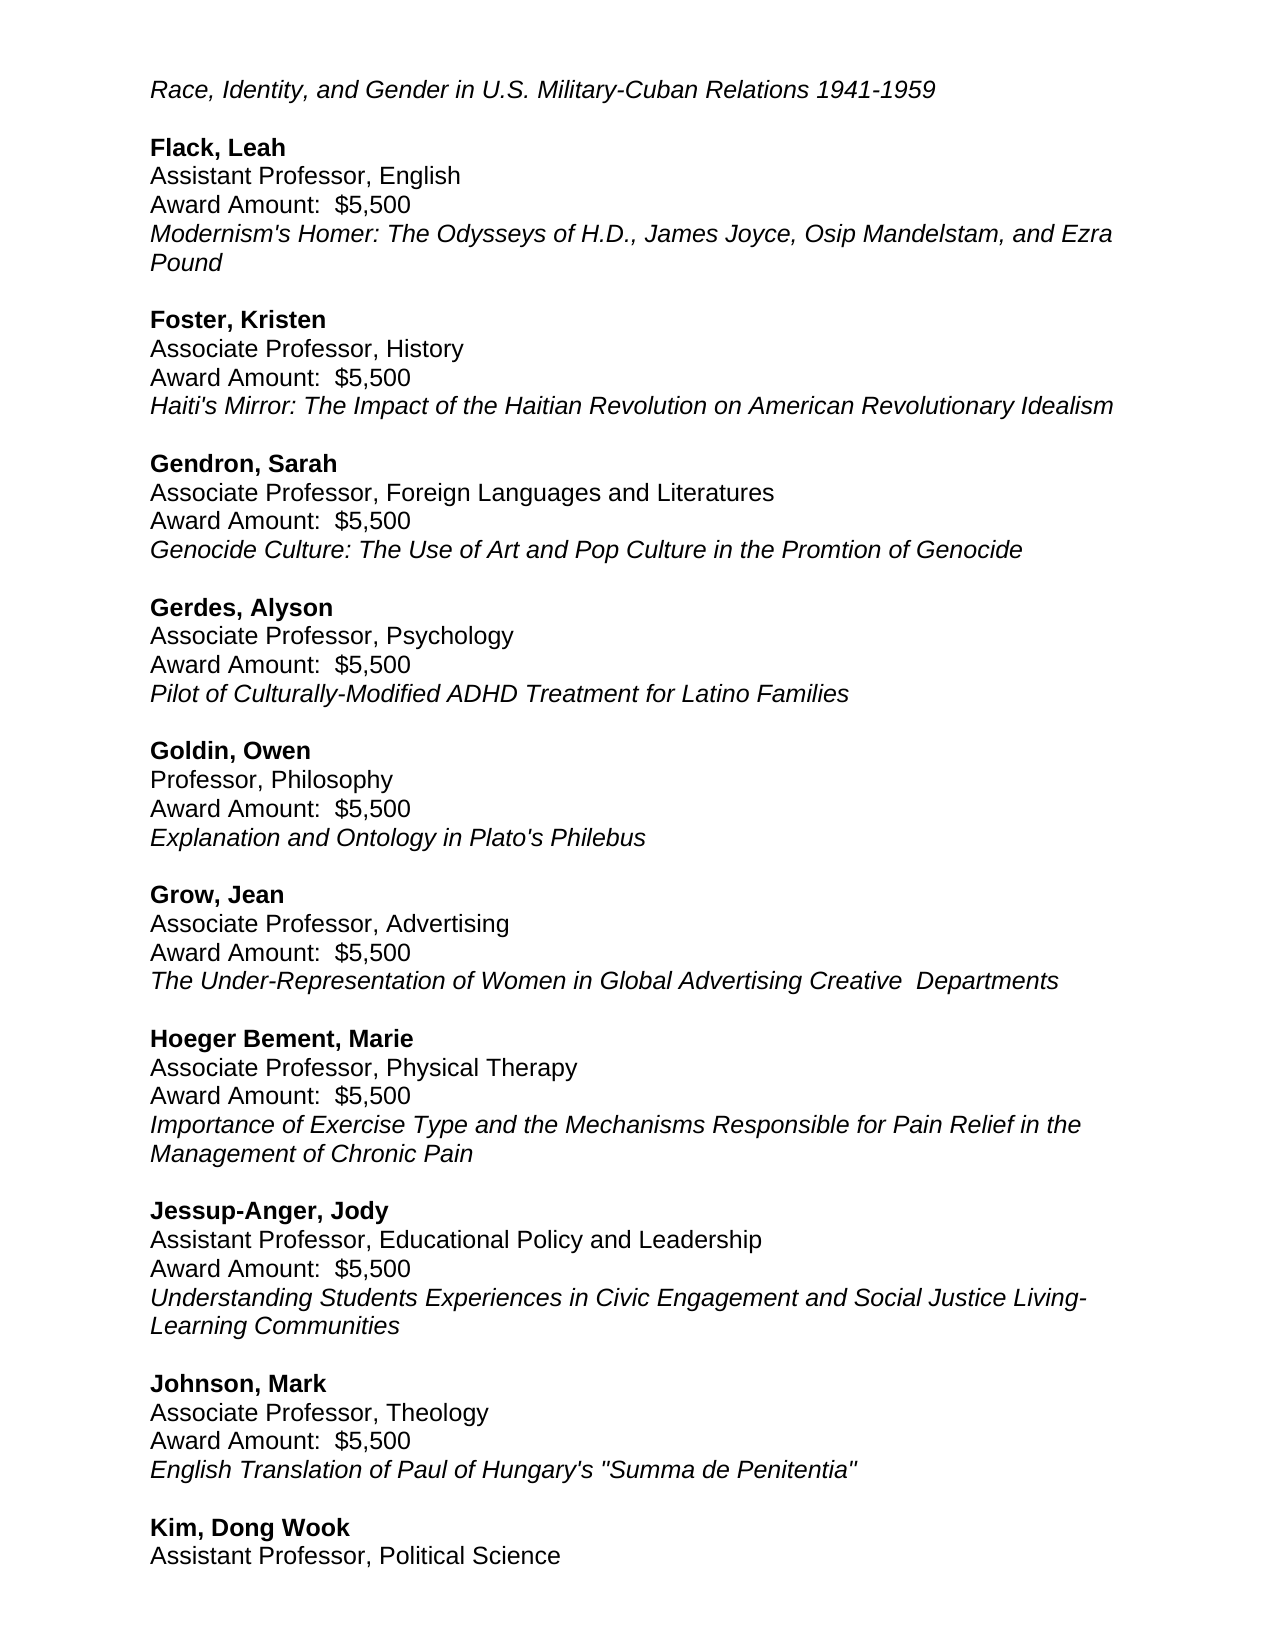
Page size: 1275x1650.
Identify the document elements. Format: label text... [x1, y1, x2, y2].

text Gerdes, Alyson [150, 592, 1125, 621]
text The Under-Representation of Women in Global Advertising Creative Departments [150, 966, 1125, 995]
text Award Amount: $5,500 [150, 794, 1125, 822]
text Hoeger Bement, Marie [150, 1024, 1125, 1052]
text Pilot of Culturally-Modified ADHD Treatment for Latino Families [150, 679, 1125, 707]
text Associate Professor, History [150, 334, 1125, 362]
text Award Amount: $5,500 [150, 1081, 1125, 1110]
text Modernism's Homer: The Odysseys of H.D., James Joyce, Osip Mandelstam, and Ezra Pound [150, 219, 1125, 276]
text Assistant Professor, Educational Policy and Leadership [150, 1225, 1125, 1254]
text Award Amount: $5,500 [150, 650, 1125, 679]
text Understanding Students Experiences in Civic Engagement and Social Justice Living-Learning Communities [150, 1282, 1125, 1340]
text Kim, Dong Wook [150, 1512, 1125, 1541]
text Johnson, Mark [150, 1369, 1125, 1397]
text Jessup-Anger, Jody [150, 1196, 1125, 1225]
text Associate Professor, Psychology [150, 621, 1125, 650]
text Associate Professor, Foreign Languages and Literatures [150, 477, 1125, 506]
text Race, Identity, and Gender in U.S. Military-Cuban Relations 1941-1959 [150, 75, 1125, 104]
text Explanation and Ontology in Plato's Philebus [150, 822, 1125, 851]
text Associate Professor, Advertising [150, 909, 1125, 937]
text Award Amount: $5,500 [150, 1426, 1125, 1455]
text Goldin, Owen [150, 736, 1125, 765]
text Grow, Jean [150, 880, 1125, 909]
text Award Amount: $5,500 [150, 1254, 1125, 1282]
text English Translation of Paul of Hungary's "Summa de Penitentia" [150, 1455, 1125, 1484]
text Genocide Culture: The Use of Art and Pop Culture in the Promtion of Genocide [150, 535, 1125, 564]
text Gendron, Sarah [150, 449, 1125, 477]
text Award Amount: $5,500 [150, 362, 1125, 391]
text Associate Professor, Physical Therapy [150, 1052, 1125, 1081]
text Importance of Exercise Type and the Mechanisms Responsible for Pain Relief in the Management of Chronic Pain [150, 1110, 1125, 1167]
text Associate Professor, Theology [150, 1397, 1125, 1426]
text Award Amount: $5,500 [150, 190, 1125, 219]
text Haiti's Mirror: The Impact of the Haitian Revolution on American Revolutionary Idealism [150, 391, 1125, 420]
text Foster, Kristen [150, 305, 1125, 334]
text Award Amount: $5,500 [150, 937, 1125, 966]
text Assistant Professor, English [150, 161, 1125, 190]
text Flack, Leah [150, 132, 1125, 161]
text Professor, Philosophy [150, 765, 1125, 794]
text Award Amount: $5,500 [150, 506, 1125, 535]
text Assistant Professor, Political Science [150, 1541, 1125, 1570]
